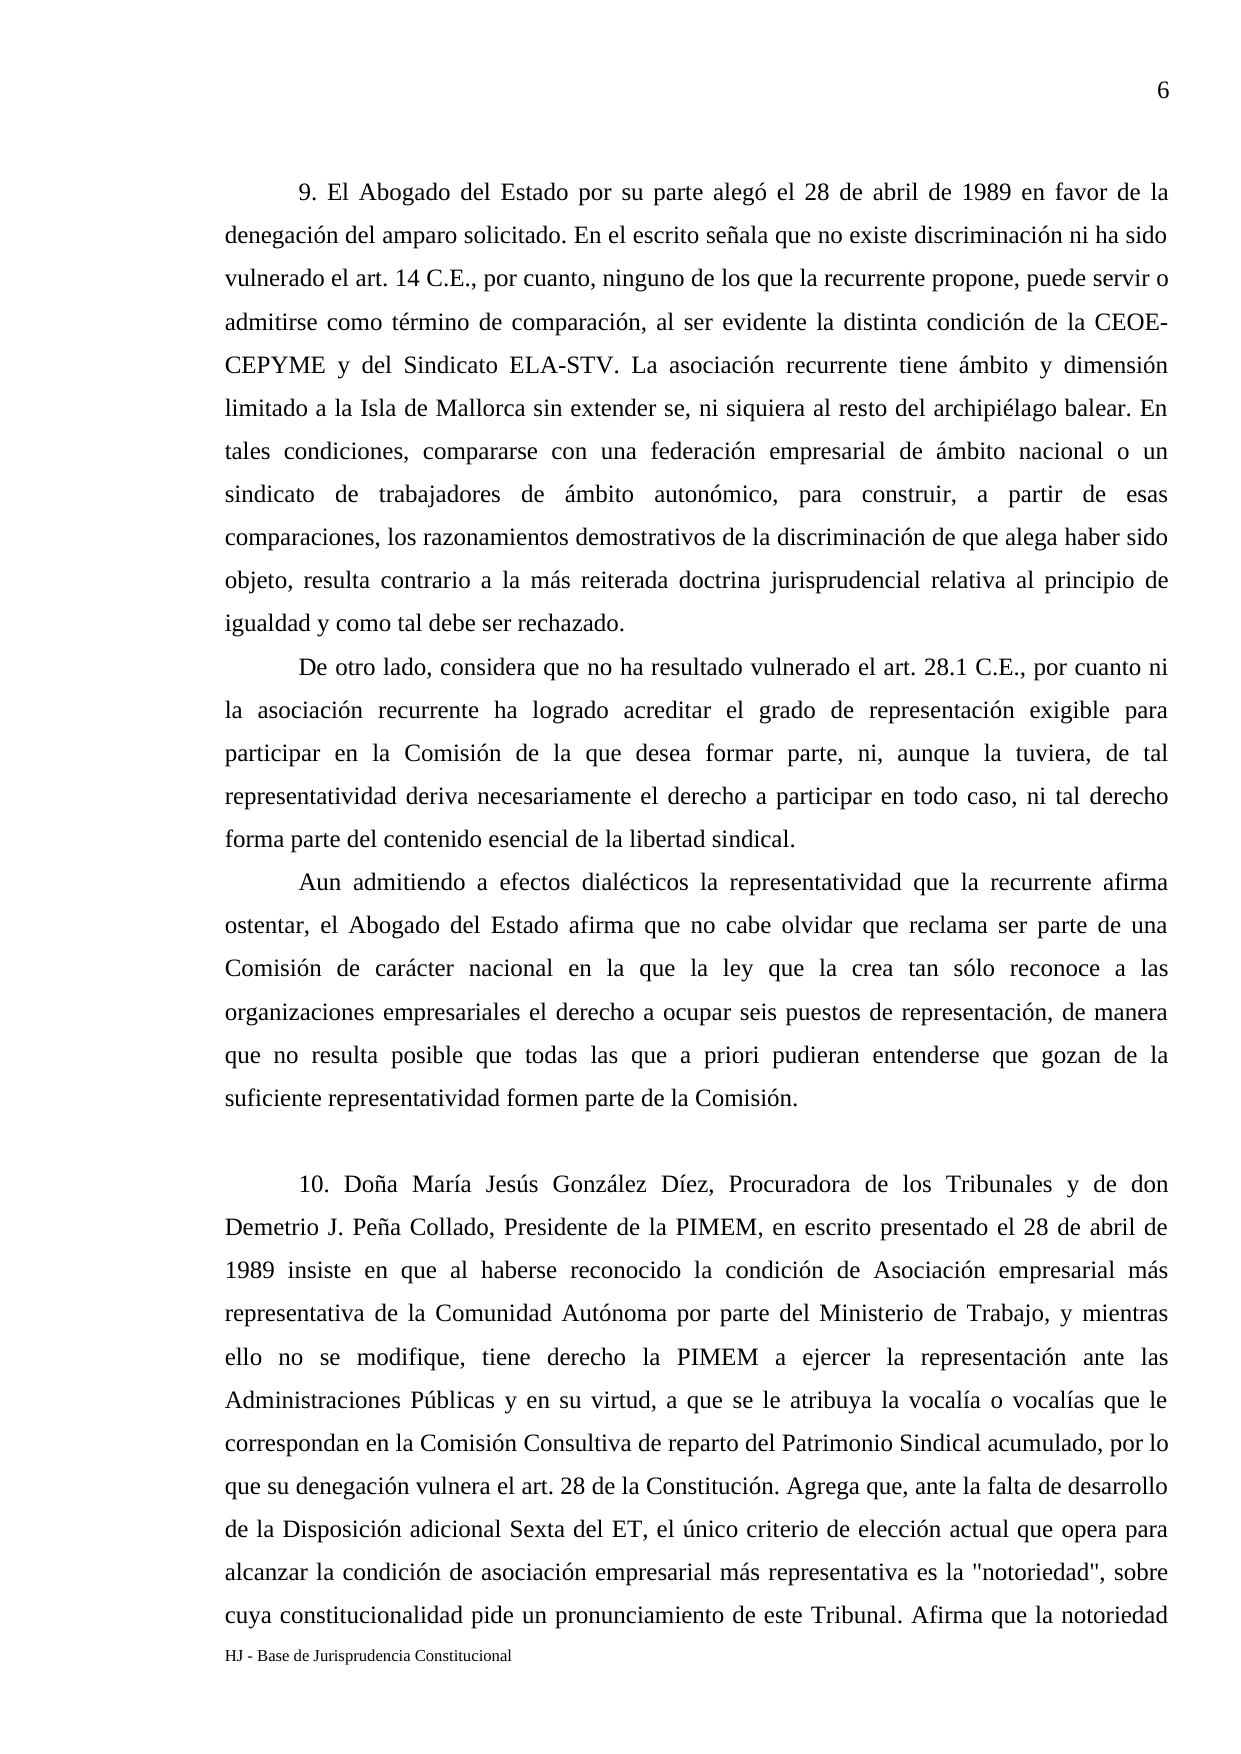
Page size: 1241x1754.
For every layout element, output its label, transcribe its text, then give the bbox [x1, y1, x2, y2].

text Aun admitiendo a efectos dialécticos la representatividad que la recurrente afirma ostentar, el Abogado del Estado afirma que no cabe olvidar que reclama ser parte de una Comisión de carácter nacional en la que la ley que la crea tan sólo reconoce a las organizaciones empresariales el derecho a ocupar seis puestos de representación, de manera que no resulta posible que todas las que a priori pudieran entenderse que gozan de la suficiente representatividad formen parte de la Comisión. [224, 867, 1169, 1112]
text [224, 1169, 1169, 1629]
text 9. El Abogado del Estado por su parte alegó el 28 de abril de 1989 en favor de la denegación del amparo solicitado. En el escrito señala que no existe discriminación ni ha sido vulnerado el art. 14 C.E., por cuanto, ninguno de los que la recurrente propone, puede servir o admitirse como término de comparación, al ser evidente la distinta condición de la CEOE-CEPYME y del Sindicato ELA-STV. La asociación recurrente tiene ámbito y dimensión limitado a la Isla de Mallorca sin extender se, ni siquiera al resto del archipiélago balear. En tales condiciones, compararse con una federación empresarial de ámbito nacional o un sindicato de trabajadores de ámbito autonómico, para construir, a partir de esas comparaciones, los razonamientos demostrativos de la discriminación de que alega haber sido objeto, resulta contrario a la más reiterada doctrina jurisprudencial relativa al principio de igualdad y como tal debe ser rechazado. [224, 177, 1169, 637]
text De otro lado, considera que no ha resultado vulnerado el art. 28.1 C.E., por cuanto ni la asociación recurrente ha logrado acreditar el grado de representación exigible para participar en la Comisión de la que desea formar parte, ni, aunque la tuviera, de tal representatividad deriva necesariamente el derecho a participar en todo caso, ni tal derecho forma parte del contenido esencial de la libertad sindical. [224, 652, 1169, 853]
